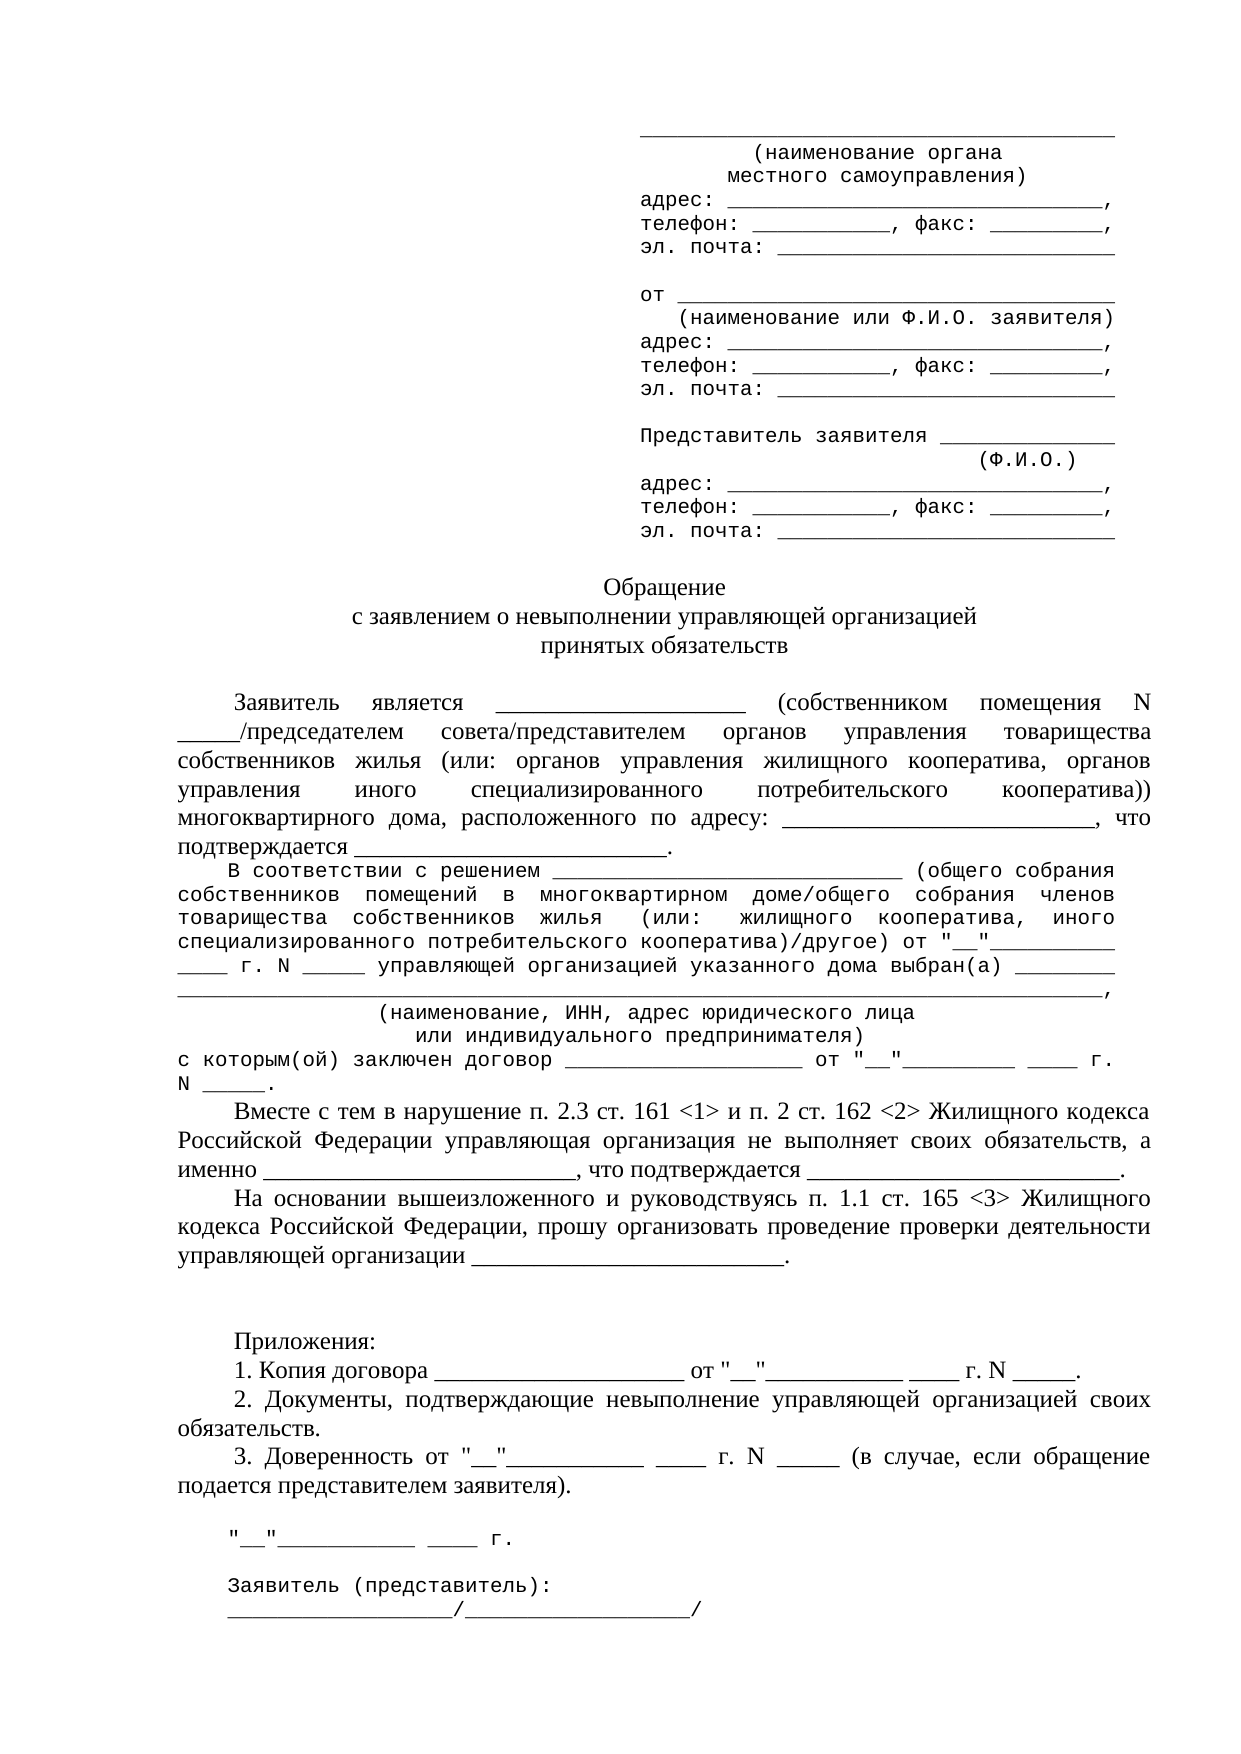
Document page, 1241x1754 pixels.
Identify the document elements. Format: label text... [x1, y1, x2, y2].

text эл. почта: ___________________________ [177, 520, 1152, 544]
text "__"___________ ____ г. [177, 1528, 1152, 1551]
text Приложения: [177, 1326, 1152, 1355]
text 1. Копия договора ____________________ от "__"___________ ____ г. N _____. [177, 1355, 1152, 1384]
text местного самоуправления) [177, 165, 1152, 189]
text (наименование органа [177, 142, 1152, 165]
text эл. почта: ___________________________ [177, 378, 1152, 402]
text с заявлением о невыполнении управляющей организацией [177, 601, 1152, 630]
text (наименование, ИНН, адрес юридического лица [177, 1002, 1152, 1026]
text адрес: ______________________________, [177, 473, 1152, 496]
text Представитель заявителя ______________ [177, 426, 1152, 449]
text с которым(ой) заключен договор ___________________ от "__"_________ ____ г. [177, 1049, 1152, 1073]
text __________________________________________________________________________, [177, 978, 1152, 1002]
text __________________/__________________/ [177, 1599, 1152, 1622]
text ____ г. N _____ управляющей организацией указанного дома выбран(а) ________ [177, 954, 1152, 978]
text телефон: ___________, факс: _________, [177, 354, 1152, 378]
text (Ф.И.О.) [177, 449, 1152, 473]
text собственников помещений в многоквартирном доме/общего собрания членов [177, 884, 1152, 907]
text адрес: ______________________________, [177, 189, 1152, 213]
text эл. почта: ___________________________ [177, 236, 1152, 260]
text от ___________________________________ [177, 284, 1152, 307]
text телефон: ___________, факс: _________, [177, 213, 1152, 236]
text 2. Документы, подтверждающие невыполнение управляющей организацией своих обязательств. [177, 1384, 1152, 1441]
text или индивидуального предпринимателя) [177, 1026, 1152, 1049]
text Заявитель является ____________________ (собственником помещения N _____/председателем совета/представителем органов управления товарищества собственников жилья (или: органов управления жилищного кооператива, органов управления иного специализированного потребительского кооператива)) многоквартирного дома, расположенного по адресу: _________________________, что подтверждается _________________________. [177, 687, 1152, 860]
text адрес: ______________________________, [177, 331, 1152, 354]
text N _____. [177, 1073, 1152, 1096]
text ______________________________________ [177, 118, 1152, 142]
text Заявитель (представитель): [177, 1575, 1152, 1599]
text (наименование или Ф.И.О. заявителя) [177, 307, 1152, 331]
text В соответствии с решением ____________________________ (общего собрания [177, 860, 1152, 884]
text На основании вышеизложенного и руководствуясь п. 1.1 ст. 165 <3> Жилищного кодекса Российской Федерации, прошу организовать проведение проверки деятельности управляющей организации _________________________. [177, 1183, 1152, 1269]
text Обращение [177, 572, 1152, 601]
text специализированного потребительского кооператива)/другое) от "__"__________ [177, 931, 1152, 954]
text товарищества собственников жилья (или: жилищного кооператива, иного [177, 907, 1152, 931]
text принятых обязательств [177, 630, 1152, 659]
text телефон: ___________, факс: _________, [177, 496, 1152, 520]
text Вместе с тем в нарушение п. 2.3 ст. 161 <1> и п. 2 ст. 162 <2> Жилищного кодекса Российской Федерации управляющая организация не выполняет своих обязательств, а именно _________________________, что подтверждается _________________________. [177, 1096, 1152, 1183]
text 3. Доверенность от "__"___________ ____ г. N _____ (в случае, если обращение подается представителем заявителя). [177, 1441, 1152, 1499]
